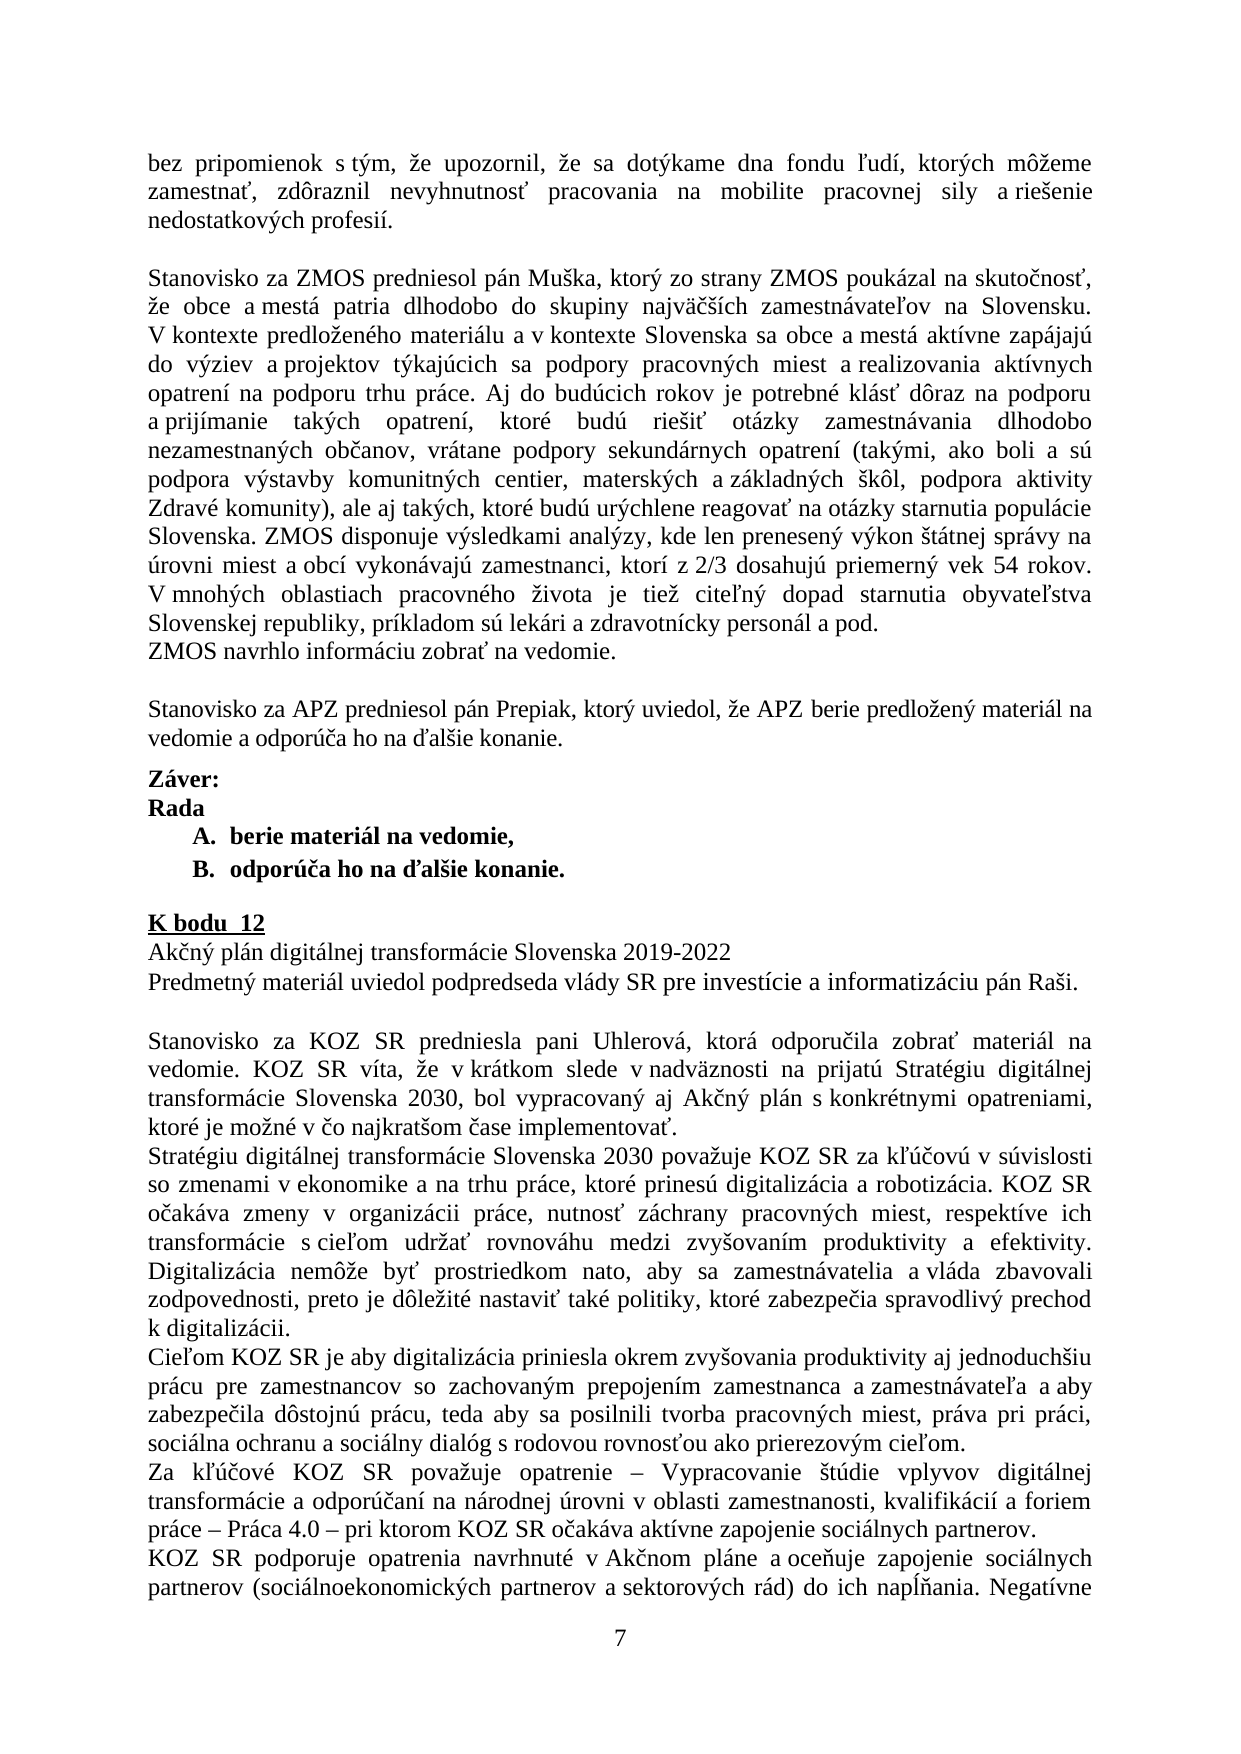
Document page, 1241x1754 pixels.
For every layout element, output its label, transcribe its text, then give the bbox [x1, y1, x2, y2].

text Rada [148, 793, 1093, 821]
list odporúča ho na ďalšie konanie. [192, 854, 1093, 883]
text K bodu 12 [148, 908, 1093, 937]
text Stanovisko za ZMOS predniesol pán Muška, ktorý zo strany ZMOS poukázal na skutočnosť, že obce a mestá patria dlhodobo do skupiny najväčších zamestnávateľov na Slovensku. V kontexte predloženého materiálu a v kontexte Slovenska sa obce a mestá aktívne zapájajú do výziev a projektov týkajúcich sa podpory pracovných miest a realizovania aktívnych opatrení na podporu trhu práce. Aj do budúcich rokov je potrebné klásť dôraz na podporu a prijímanie takých opatrení, ktoré budú riešiť otázky zamestnávania dlhodobo nezamestnaných občanov, vrátane podpory sekundárnych opatrení (takými, ako boli a sú podpora výstavby komunitných centier, materských a základných škôl, podpora aktivity Zdravé komunity), ale aj takých, ktoré budú urýchlene reagovať na otázky starnutia populácie Slovenska. ZMOS disponuje výsledkami analýzy, kde len prenesený výkon štátnej správy na úrovni miest a obcí vykonávajú zamestnanci, ktorí z 2/3 dosahujú priemerný vek 54 rokov. V mnohých oblastiach pracovného života je tiež citeľný dopad starnutia obyvateľstva Slovenskej republiky, príkladom sú lekári a zdravotnícky personál a pod. [148, 263, 1093, 636]
text Stanovisko za APZ predniesol pán Prepiak, ktorý uviedol, že APZ berie predložený materiál na vedomie a odporúča ho na ďalšie konanie. [148, 694, 1093, 751]
text Cieľom KOZ SR je aby digitalizácia priniesla okrem zvyšovania produktivity aj jednoduchšiu prácu pre zamestnancov so zachovaným prepojením zamestnanca a zamestnávateľa a aby zabezpečila dôstojnú prácu, teda aby sa posilnili tvorba pracovných miest, práva pri práci, sociálna ochranu a sociálny dialóg s rodovou rovnosťou ako prierezovým cieľom. [148, 1342, 1093, 1457]
text Stratégiu digitálnej transformácie Slovenska 2030 považuje KOZ SR za kľúčovú v súvislosti so zmenami v ekonomike a na trhu práce, ktoré prinesú digitalizácia a robotizácia. KOZ SR očakáva zmeny v organizácii práce, nutnosť záchrany pracovných miest, respektíve ich transformácie s cieľom udržať rovnováhu medzi zvyšovaním produktivity a efektivity. Digitalizácia nemôže byť prostriedkom nato, aby sa zamestnávatelia a vláda zbavovali zodpovednosti, preto je dôležité nastaviť také politiky, ktoré zabezpečia spravodlivý prechod k digitalizácii. [148, 1141, 1093, 1342]
text Akčný plán digitálnej transformácie Slovenska 2019-2022 [148, 937, 1093, 966]
text Za kľúčové KOZ SR považuje opatrenie – Vypracovanie štúdie vplyvov digitálnej transformácie a odporúčaní na národnej úrovni v oblasti zamestnanosti, kvalifikácií a foriem práce – Práca 4.0 – pri ktorom KOZ SR očakáva aktívne zapojenie sociálnych partnerov. [148, 1457, 1093, 1543]
text Predmetný materiál uviedol podpredseda vlády SR pre investície a informatizáciu pán Raši. [148, 966, 1093, 996]
text ZMOS navrhlo informáciu zobrať na vedomie. [148, 636, 1093, 665]
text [148, 148, 1093, 234]
list berie materiál na vedomie, [192, 821, 1093, 850]
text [148, 1543, 1093, 1601]
text Stanovisko za KOZ SR predniesla pani Uhlerová, ktorá odporučila zobrať materiál na vedomie. KOZ SR víta, že v krátkom slede v nadväznosti na prijatú Stratégiu digitálnej transformácie Slovenska 2030, bol vypracovaný aj Akčný plán s konkrétnymi opatreniami, ktoré je možné v čo najkratšom čase implementovať. [148, 1026, 1093, 1141]
text Záver: [148, 764, 1093, 793]
